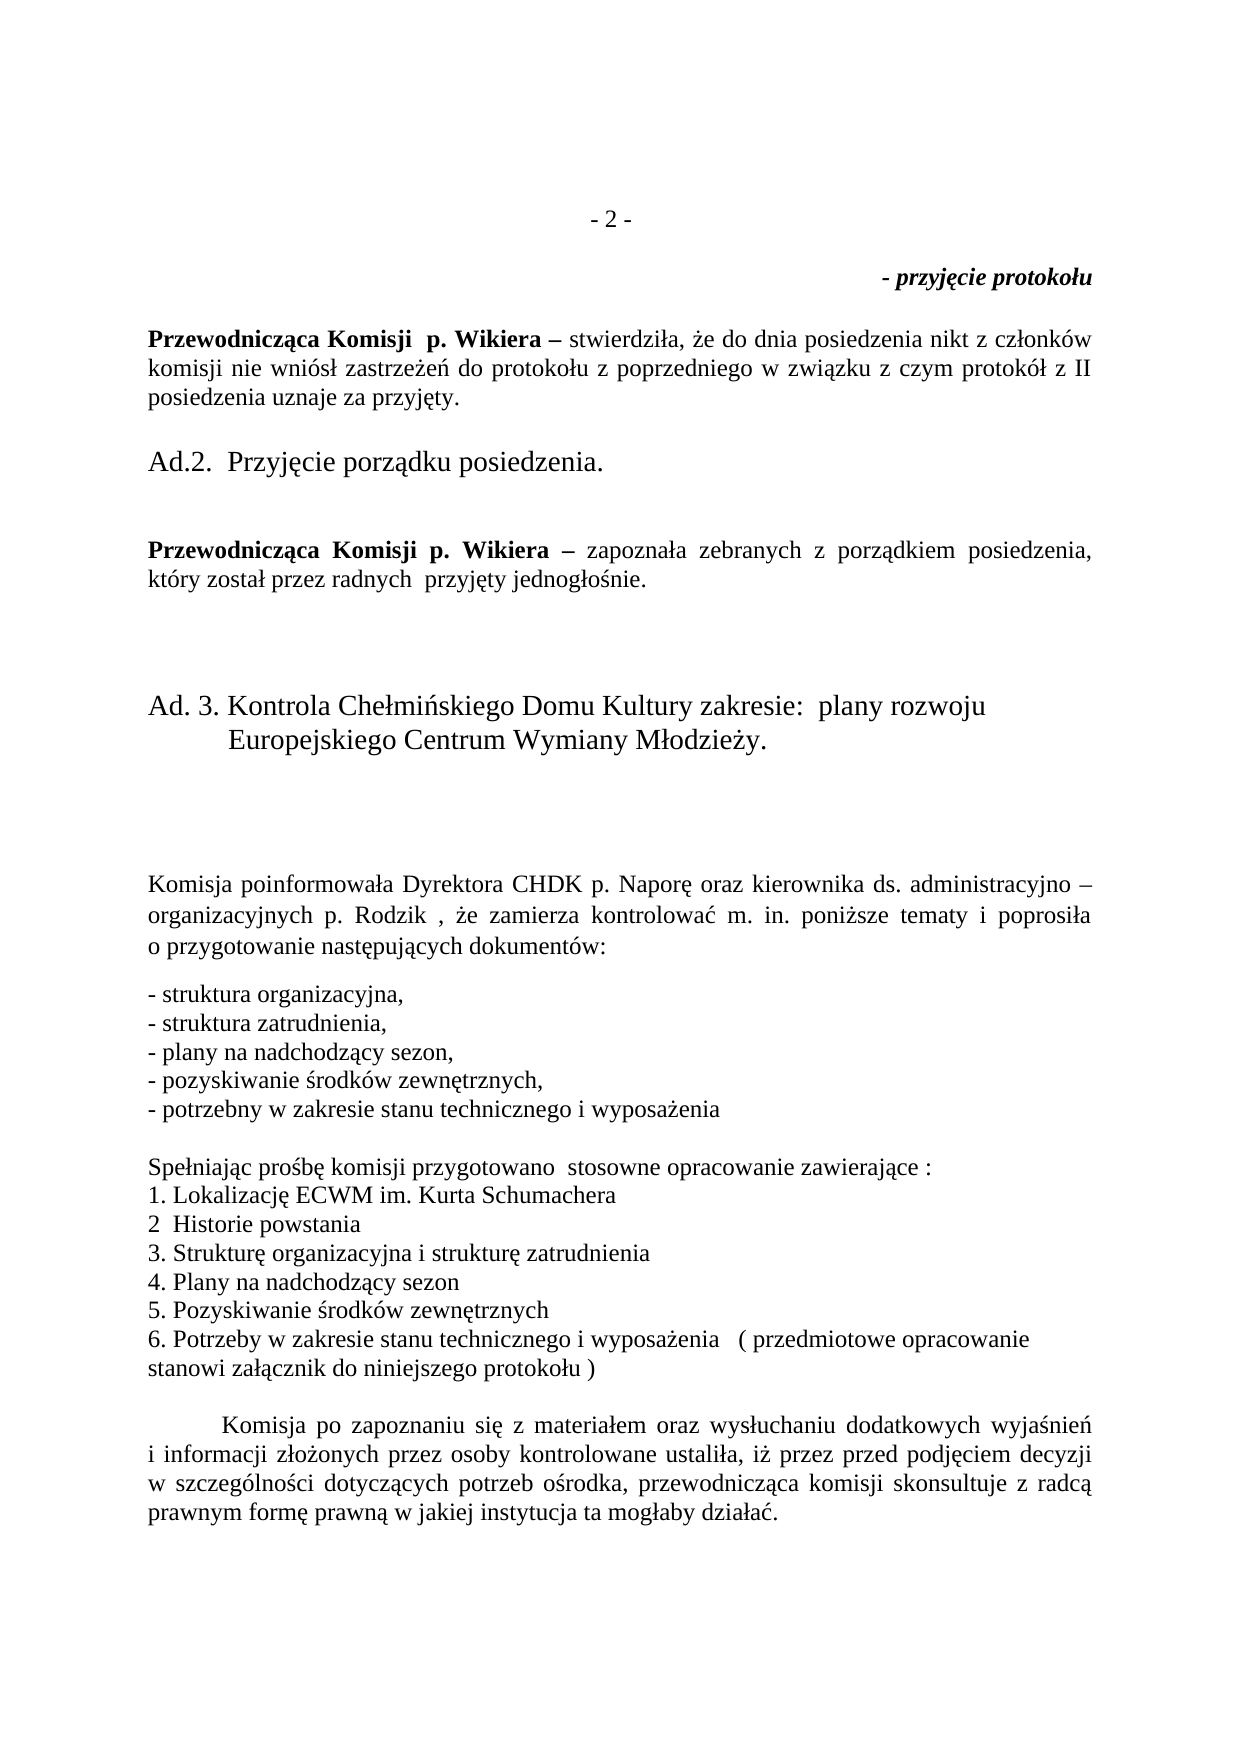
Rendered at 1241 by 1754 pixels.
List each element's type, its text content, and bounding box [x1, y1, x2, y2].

text 4. Plany na nadchodzący sezon [148, 1267, 1093, 1295]
text 1. Lokalizację ECWM im. Kurta Schumachera [148, 1180, 1093, 1209]
text Przewodnicząca Komisji p. Wikiera – zapoznała zebranych z porządkiem posiedzenia, który został przez radnych przyjęty jednogłośnie. [148, 535, 1093, 592]
text - struktura zatrudnienia, [148, 1008, 1093, 1037]
text - 2 - [148, 204, 1093, 233]
text 6. Potrzeby w zakresie stanu technicznego i wyposażenia ( przedmiotowe opracowanie stanowi załącznik do niniejszego protokołu ) [148, 1324, 1093, 1382]
text - potrzebny w zakresie stanu technicznego i wyposażenia [148, 1094, 1093, 1123]
text Ad.2. Przyjęcie porządku posiedzenia. [148, 444, 1093, 477]
text - plany na nadchodzący sezon, [148, 1037, 1093, 1065]
text Komisja poinformowała Dyrektora CHDK p. Naporę oraz kierownika ds. administracyjno – organizacyjnych p. Rodzik , że zamierza kontrolować m. in. poniższe tematy i poprosiła o przygotowanie następujących dokumentów: [148, 869, 1093, 960]
text 2 Historie powstania [148, 1209, 1093, 1238]
text - pozyskiwanie środków zewnętrznych, [148, 1065, 1093, 1094]
text Ad. 3. Kontrola Chełmińskiego Domu Kultury zakresie: plany rozwoju [148, 688, 1093, 722]
text Komisja po zapoznaniu się z materiałem oraz wysłuchaniu dodatkowych wyjaśnień i informacji złożonych przez osoby kontrolowane ustaliła, iż przez przed podjęciem decyzji w szczególności dotyczących potrzeb ośrodka, przewodnicząca komisji skonsultuje z radcą prawnym formę prawną w jakiej instytucja ta mogłaby działać. [148, 1410, 1093, 1525]
text Europejskiego Centrum Wymiany Młodzieży. [148, 722, 1093, 755]
text 5. Pozyskiwanie środków zewnętrznych [148, 1295, 1093, 1324]
text Spełniając prośbę komisji przygotowano stosowne opracowanie zawierające : [148, 1152, 1093, 1180]
text Przewodnicząca Komisji p. Wikiera – stwierdziła, że do dnia posiedzenia nikt z członków komisji nie wniósł zastrzeżeń do protokołu z poprzedniego w związku z czym protokół z II posiedzenia uznaje za przyjęty. [148, 324, 1093, 410]
text - struktura organizacyjna, [148, 979, 1093, 1008]
text - przyjęcie protokołu [148, 262, 1093, 291]
text 3. Strukturę organizacyjna i strukturę zatrudnienia [148, 1238, 1093, 1267]
